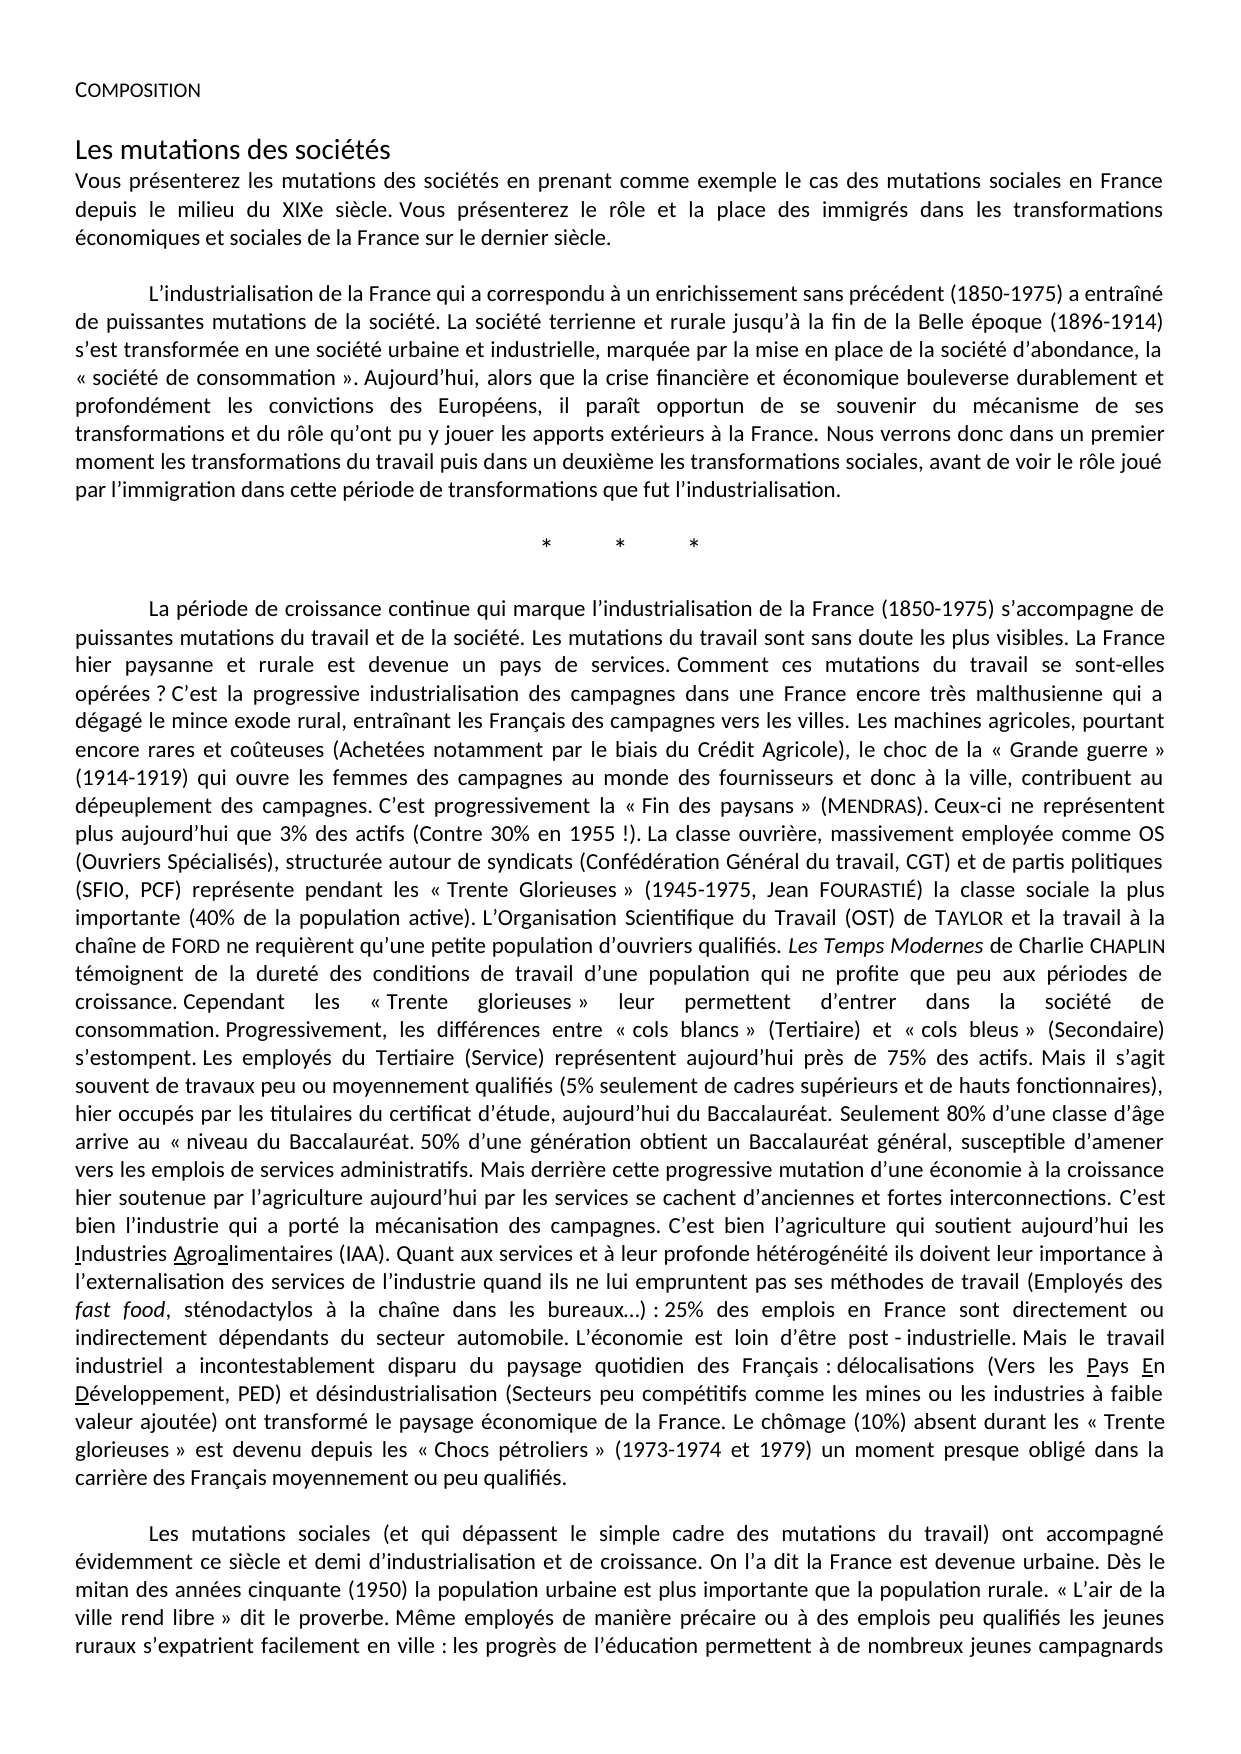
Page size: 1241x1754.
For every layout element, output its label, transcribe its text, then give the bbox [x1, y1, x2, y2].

text L’industrialisation de la France qui a correspondu à un enrichissement sans précédent (1850-1975) a entraîné de puissantes mutations de la société. La société terrienne et rurale jusqu’à la fin de la Belle époque (1896-1914) s’est transformée en une société urbaine et industrielle, marquée par la mise en place de la société d’abondance, la « société de consommation ». Aujourd’hui, alors que la crise financière et économique bouleverse durablement et profondément les convictions des Européens, il paraît opportun de se souvenir du mécanisme de ses transformations et du rôle qu’ont pu y jouer les apports extérieurs à la France. Nous verrons donc dans un premier moment les transformations du travail puis dans un deuxième les transformations sociales, avant de voir le rôle joué par l’immigration dans cette période de transformations que fut l’industrialisation. [75, 279, 1165, 503]
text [75, 1519, 1165, 1659]
text * * * [75, 531, 1165, 567]
text Les mutations des sociétés [75, 131, 1165, 167]
text La période de croissance continue qui marque l’industrialisation de la France (1850-1975) s’accompagne de puissantes mutations du travail et de la société. Les mutations du travail sont sans doute les plus visibles. La France hier paysanne et rurale est devenue un pays de services. Comment ces mutations du travail se sont-elles opérées ? C’est la progressive industrialisation des campagnes dans une France encore très malthusienne qui a dégagé le mince exode rural, entraînant les Français des campagnes vers les villes. Les machines agricoles, pourtant encore rares et coûteuses (Achetées notamment par le biais du Crédit Agricole), le choc de la « Grande guerre » (1914-1919) qui ouvre les femmes des campagnes au monde des fournisseurs et donc à la ville, contribuent au dépeuplement des campagnes. C’est progressivement la « Fin des paysans » (MENDRAS). Ceux-ci ne représentent plus aujourd’hui que 3% des actifs (Contre 30% en 1955 !). La classe ouvrière, massivement employée comme OS (Ouvriers Spécialisés), structurée autour de syndicats (Confédération Général du travail, CGT) et de partis politiques (SFIO, PCF) représente pendant les « Trente Glorieuses » (1945-1975, Jean FOURASTIÉ) la classe sociale la plus importante (40% de la population active). L’Organisation Scientifique du Travail (OST) de TAYLOR et la travail à la chaîne de FORD ne requièrent qu’une petite population d’ouvriers qualifiés. Les Temps Modernes de Charlie CHAPLIN témoignent de la dureté des conditions de travail d’une population qui ne profite que peu aux périodes de croissance. Cependant les « Trente glorieuses » leur permettent d’entrer dans la société de consommation. Progressivement, les différences entre « cols blancs » (Tertiaire) et « cols bleus » (Secondaire) s’estompent. Les employés du Tertiaire (Service) représentent aujourd’hui près de 75% des actifs. Mais il s’agit souvent de travaux peu ou moyennement qualifiés (5% seulement de cadres supérieurs et de hauts fonctionnaires), hier occupés par les titulaires du certificat d’étude, aujourd’hui du Baccalauréat. Seulement 80% d’une classe d’âge arrive au « niveau du Baccalauréat. 50% d’une génération obtient un Baccalauréat général, susceptible d’amener vers les emplois de services administratifs. Mais derrière cette progressive mutation d’une économie à la croissance hier soutenue par l’agriculture aujourd’hui par les services se cachent d’anciennes et fortes interconnections. C’est bien l’industrie qui a porté la mécanisation des campagnes. C’est bien l’agriculture qui soutient aujourd’hui les Industries Agroalimentaires (IAA). Quant aux services et à leur profonde hétérogénéité ils doivent leur importance à l’externalisation des services de l’industrie quand ils ne lui empruntent pas ses méthodes de travail (Employés des fast food, sténodactylos à la chaîne dans les bureaux…) : 25% des emplois en France sont directement ou indirectement dépendants du secteur automobile. L’économie est loin d’être post - industrielle. Mais le travail industriel a incontestablement disparu du paysage quotidien des Français : délocalisations (Vers les Pays En Développement, PED) et désindustrialisation (Secteurs peu compétitifs comme les mines ou les industries à faible valeur ajoutée) ont transformé le paysage économique de la France. Le chômage (10%) absent durant les « Trente glorieuses » est devenu depuis les « Chocs pétroliers » (1973-1974 et 1979) un moment presque obligé dans la carrière des Français moyennement ou peu qualifiés. [75, 594, 1165, 1491]
text Vous présenterez les mutations des sociétés en prenant comme exemple le cas des mutations sociales en France depuis le milieu du XIXe siècle. Vous présenterez le rôle et la place des immigrés dans les transformations économiques et sociales de la France sur le dernier siècle. [75, 167, 1165, 251]
text COMPOSITION [75, 75, 1165, 103]
